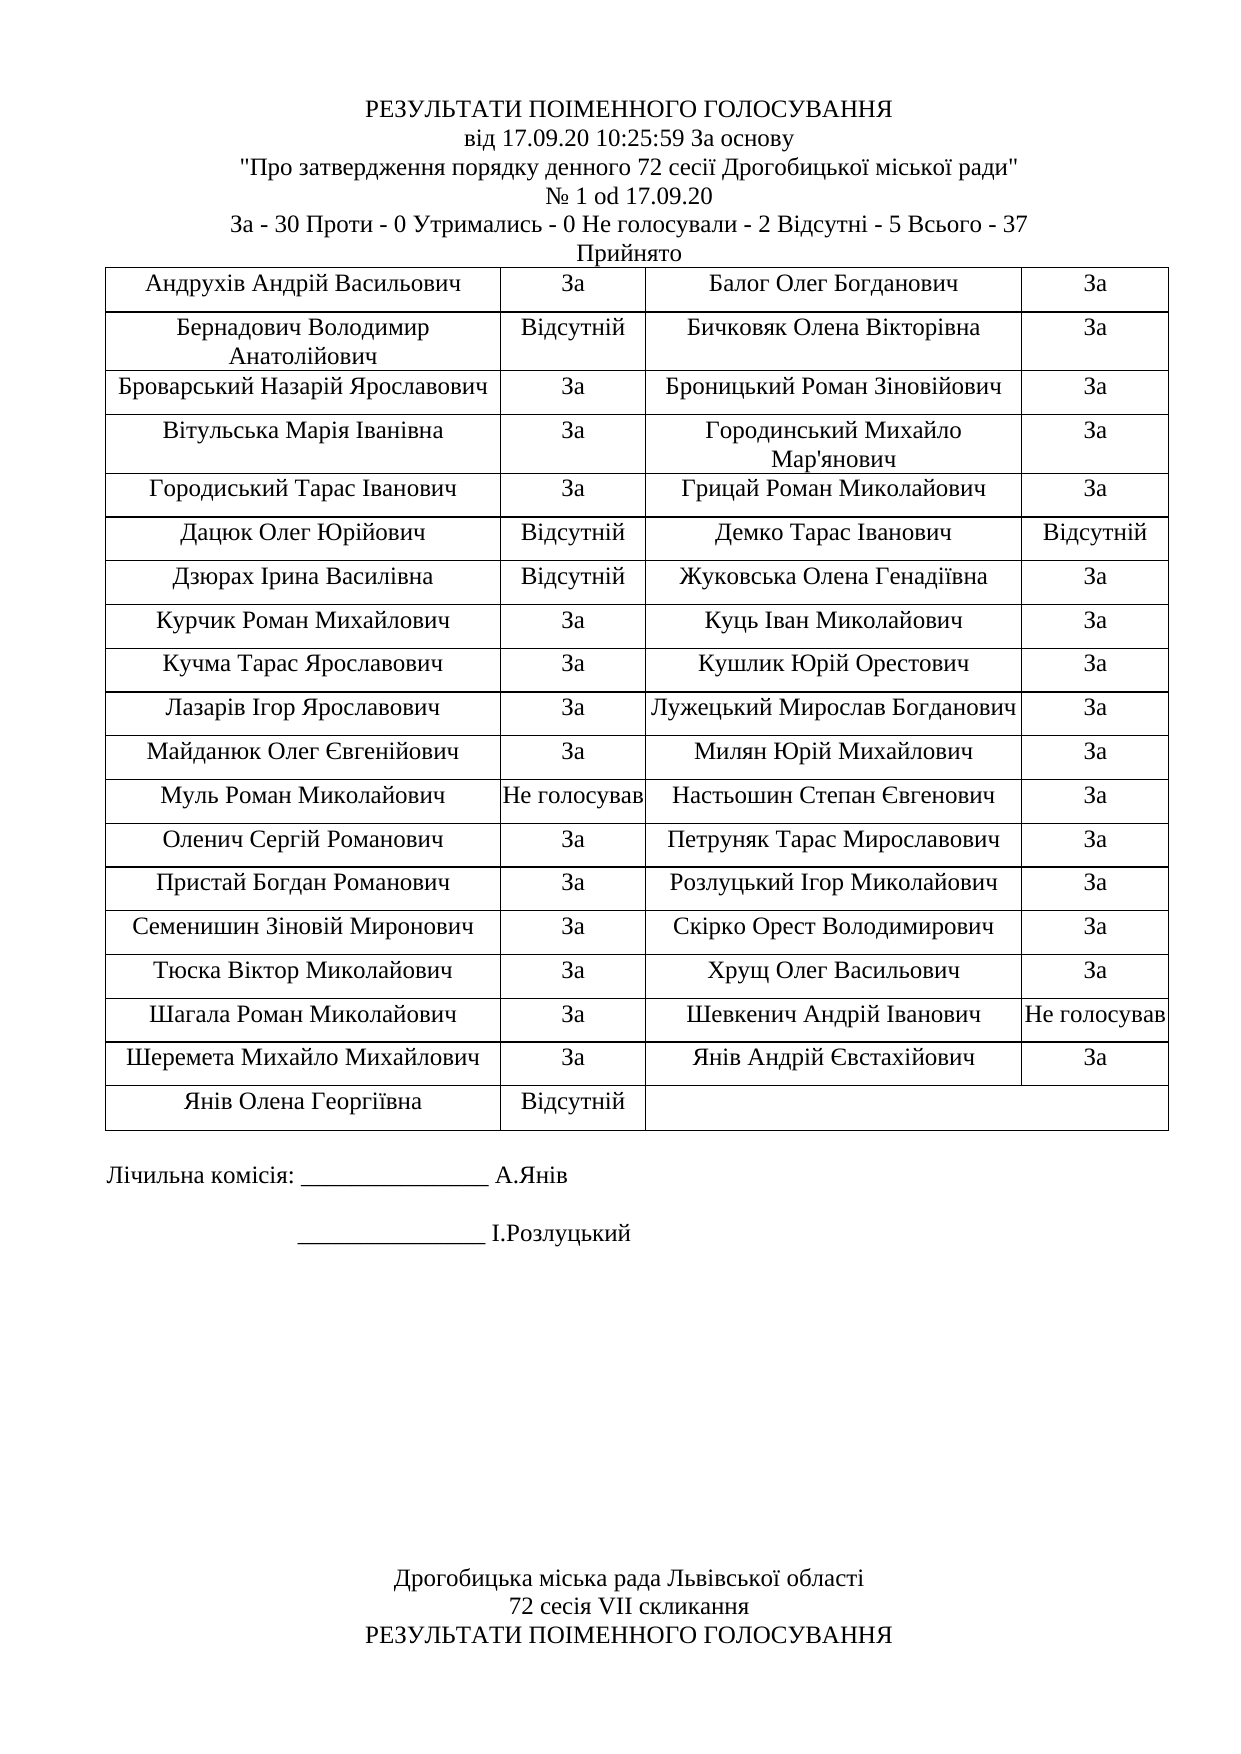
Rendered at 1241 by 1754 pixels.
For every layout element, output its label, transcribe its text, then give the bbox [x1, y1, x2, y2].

table_cell За [1022, 1043, 1168, 1085]
table_cell [646, 1086, 1168, 1130]
table_cell За [501, 999, 645, 1041]
table_cell За [1022, 649, 1168, 691]
table_cell За [1022, 780, 1168, 823]
table_cell За [501, 415, 645, 472]
table_cell Куць Іван Миколайович [646, 605, 1021, 647]
table_cell За [501, 911, 645, 954]
table_cell Пристай Богдан Романович [106, 868, 500, 910]
table_cell За [501, 693, 645, 735]
table_header Андрухів Андрій Васильович [106, 268, 500, 311]
table_cell За [1022, 415, 1168, 472]
table_cell Відсутній [501, 1086, 645, 1130]
text Прийнято [106, 238, 1152, 267]
table_cell Хрущ Олег Васильович [646, 955, 1021, 998]
table_cell За [1022, 371, 1168, 414]
table_cell За [501, 868, 645, 910]
table_cell Броницький Роман Зіновійович [646, 371, 1021, 414]
table_cell Кушлик Юрій Орестович [646, 649, 1021, 691]
text від 17.09.20 10:25:59 За основу [106, 123, 1152, 152]
table_cell За [501, 824, 645, 866]
table_cell Відсутній [501, 518, 645, 560]
text _______________ І.Розлуцький [106, 1218, 1152, 1246]
table_cell Тюска Віктор Миколайович [106, 955, 500, 998]
text Дрогобицька міська рада Львівської області [106, 1563, 1152, 1591]
text № 1 od 17.09.20 [106, 181, 1152, 209]
table_cell За [1022, 736, 1168, 779]
table_cell За [1022, 911, 1168, 954]
table_cell Вітульська Марія Іванівна [106, 415, 500, 472]
table_cell За [501, 371, 645, 414]
table_cell Янів Олена Георгіївна [106, 1086, 500, 1130]
table_cell Відсутній [501, 561, 645, 604]
table_cell Грицай Роман Миколайович [646, 474, 1021, 516]
table_cell Милян Юрій Михайлович [646, 736, 1021, 779]
table_cell Майданюк Олег Євгенійович [106, 736, 500, 779]
table_cell Шагала Роман Миколайович [106, 999, 500, 1041]
table_cell Відсутній [1022, 518, 1168, 560]
table_cell Настьошин Степан Євгенович [646, 780, 1021, 823]
table_cell Янів Андрій Євстахійович [646, 1043, 1021, 1085]
table_cell Шеремета Михайло Михайлович [106, 1043, 500, 1085]
table_cell За [1022, 824, 1168, 866]
table_header За [501, 268, 645, 311]
table_cell За [1022, 868, 1168, 910]
table_cell Розлуцький Ігор Миколайович [646, 868, 1021, 910]
table_cell Городиський Тарас Іванович [106, 474, 500, 516]
table_cell Семенишин Зіновій Миронович [106, 911, 500, 954]
table_cell За [501, 605, 645, 647]
table_header За [1022, 268, 1168, 311]
text 72 сесія VII скликання [106, 1591, 1152, 1620]
table_cell Не голосував [1022, 999, 1168, 1041]
table_cell Броварський Назарій Ярославович [106, 371, 500, 414]
table_cell За [1022, 605, 1168, 647]
text За - 30 Проти - 0 Утримались - 0 Не голосували - 2 Відсутні - 5 Всього - 37 [106, 209, 1152, 238]
table_cell За [1022, 474, 1168, 516]
table_cell Курчик Роман Михайлович [106, 605, 500, 647]
table_cell Городинський Михайло Мар'янович [646, 415, 1021, 472]
text "Про затвердження порядку денного 72 сесії Дрогобицької міської ради" [106, 152, 1152, 181]
table_cell Дзюрах Ірина Василівна [106, 561, 500, 604]
table_header Балог Олег Богданович [646, 268, 1021, 311]
table_cell За [501, 955, 645, 998]
table_cell Муль Роман Миколайович [106, 780, 500, 823]
text РЕЗУЛЬТАТИ ПОІМЕННОГО ГОЛОСУВАННЯ [106, 94, 1152, 123]
table_cell За [1022, 955, 1168, 998]
table_cell Відсутній [501, 313, 645, 370]
table_cell Скірко Орест Володимирович [646, 911, 1021, 954]
table_cell Дацюк Олег Юрійович [106, 518, 500, 560]
table_cell Кучма Тарас Ярославович [106, 649, 500, 691]
table_cell Не голосував [501, 780, 645, 823]
table_cell Жуковська Олена Генадіївна [646, 561, 1021, 604]
table_cell За [501, 1043, 645, 1085]
table_cell Лужецький Мирослав Богданович [646, 693, 1021, 735]
table_cell За [1022, 561, 1168, 604]
table_cell Петруняк Тарас Мирославович [646, 824, 1021, 866]
text Лічильна комісія: _______________ А.Янів [106, 1160, 1152, 1189]
table_cell За [501, 649, 645, 691]
table_cell За [1022, 693, 1168, 735]
table_cell Бернадович Володимир Анатолійович [106, 313, 500, 370]
text РЕЗУЛЬТАТИ ПОІМЕННОГО ГОЛОСУВАННЯ [106, 1620, 1152, 1649]
table_cell За [501, 736, 645, 779]
table_cell Бичковяк Олена Вікторівна [646, 313, 1021, 370]
table_cell Лазарів Ігор Ярославович [106, 693, 500, 735]
table_cell За [501, 474, 645, 516]
table_cell Демко Тарас Іванович [646, 518, 1021, 560]
table_cell За [1022, 313, 1168, 370]
table_cell Оленич Сергій Романович [106, 824, 500, 866]
table_cell Шевкенич Андрій Іванович [646, 999, 1021, 1041]
